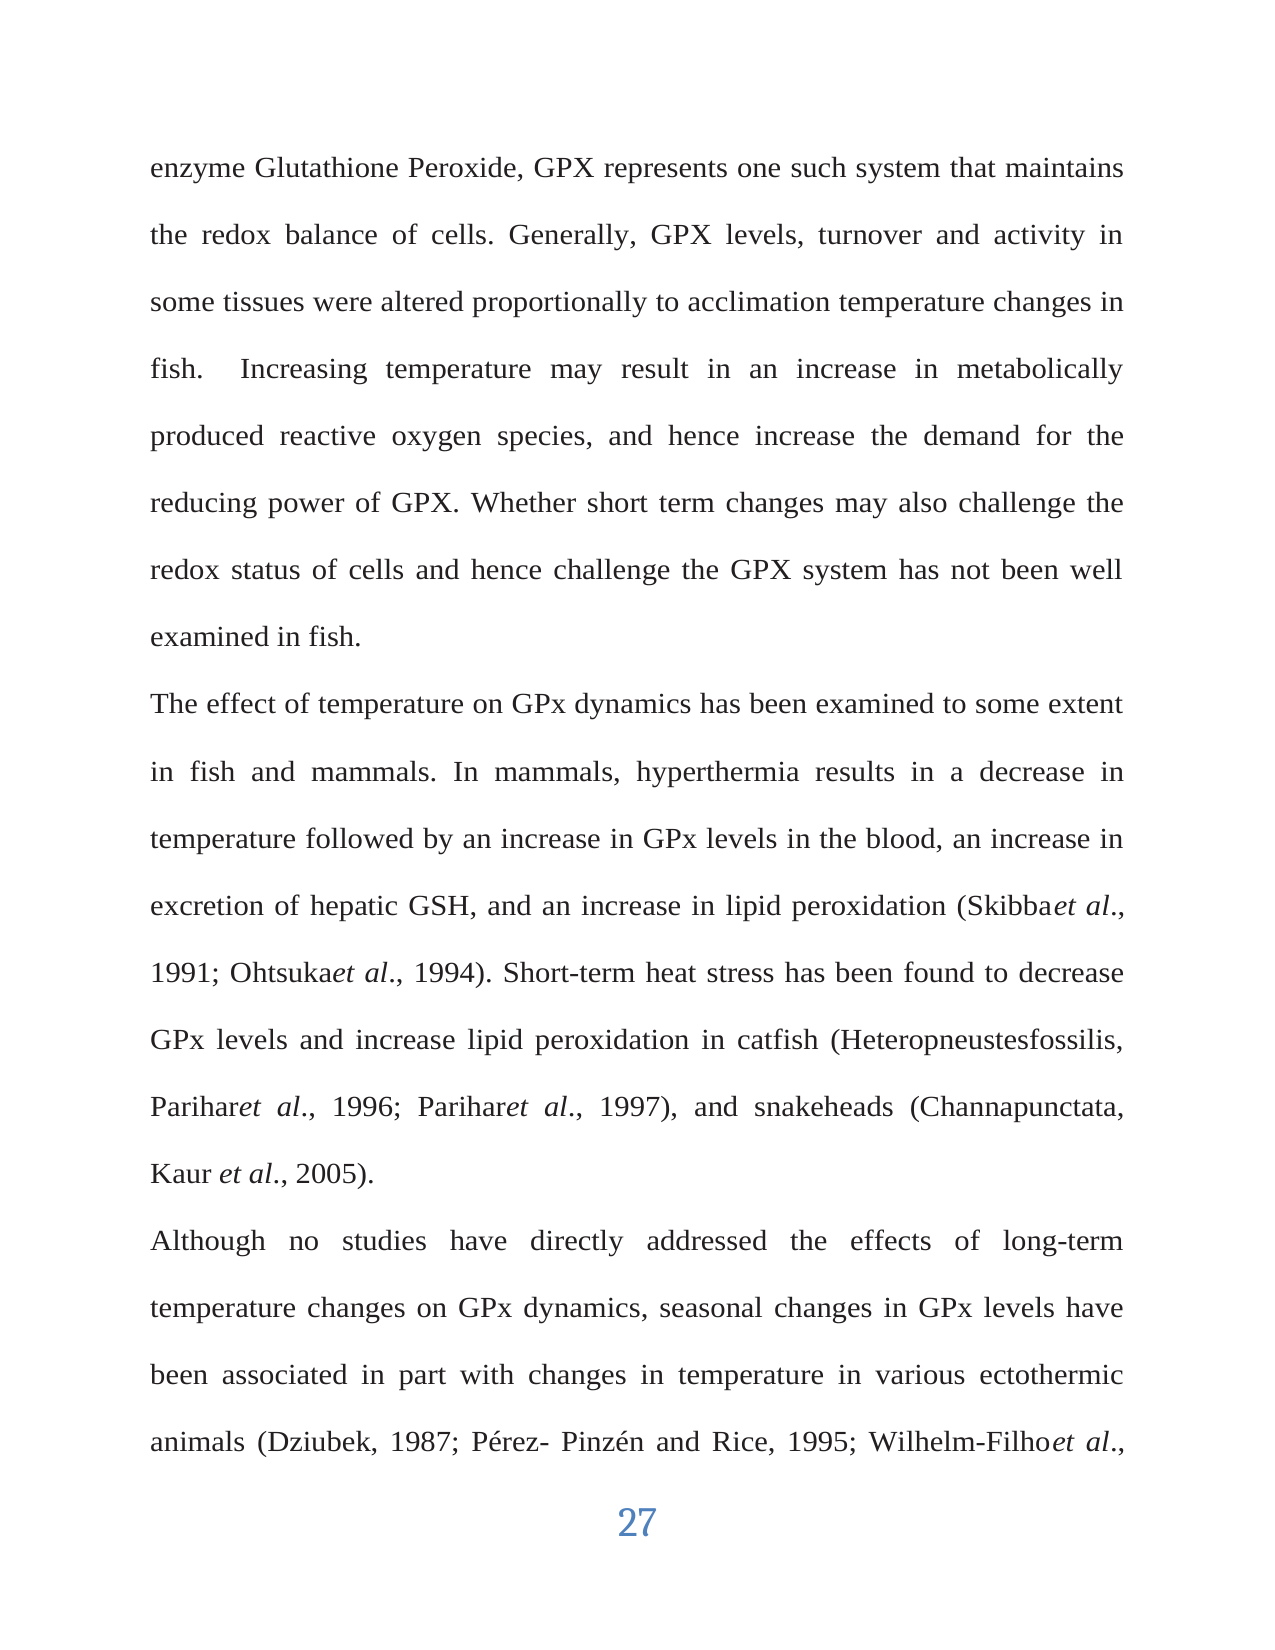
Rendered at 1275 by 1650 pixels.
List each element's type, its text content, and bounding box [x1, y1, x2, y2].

text The effect of temperature on GPx dynamics has been examined to some extent in fish and mammals. In mammals, hyperthermia results in a decrease in temperature followed by an increase in GPx levels in the blood, an increase in excretion of hepatic GSH, and an increase in lipid peroxidation (Skibbaet al., 1991; Ohtsukaet al., 1994). Short-term heat stress has been found to decrease GPx levels and increase lipid peroxidation in catfish (Heteropneustesfossilis, Pariharet al., 1996; Pariharet al., 1997), and snakeheads (Channapunctata, Kaur et al., 2005). [150, 687, 1125, 1190]
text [150, 150, 1125, 653]
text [150, 1223, 1125, 1458]
